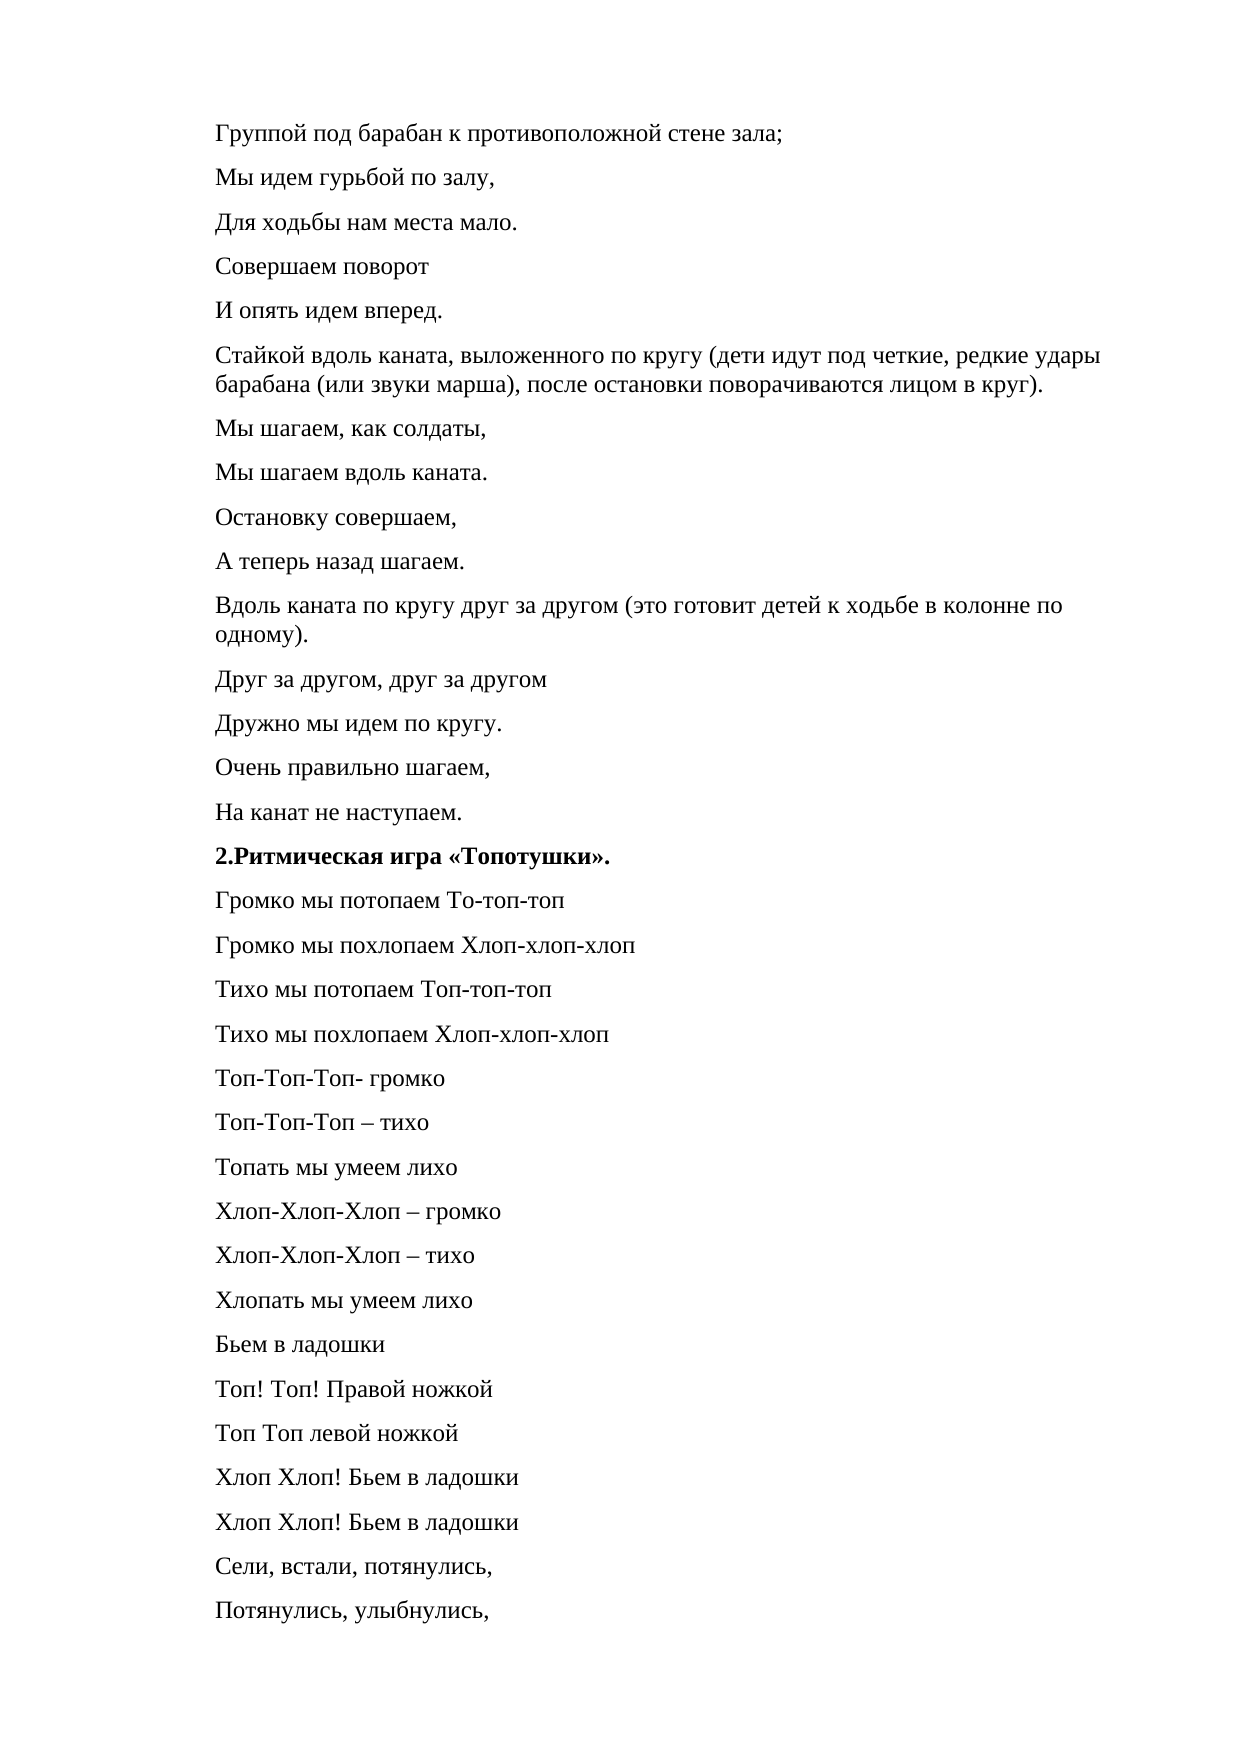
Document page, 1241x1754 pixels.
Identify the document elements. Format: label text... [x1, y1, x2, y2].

text Тихо мы похлопаем Хлоп-хлоп-хлоп [215, 1019, 1152, 1047]
text Для ходьбы нам места мало. [215, 207, 1152, 236]
text Хлоп Хлоп! Бьем в ладошки [215, 1507, 1152, 1536]
text Топ-Топ-Топ- громко [215, 1063, 1152, 1092]
text Хлопать мы умеем лихо [215, 1285, 1152, 1314]
text Громко мы похлопаем Хлоп-хлоп-хлоп [215, 930, 1152, 959]
text Мы идем гурьбой по залу, [215, 162, 1152, 191]
text И опять идем вперед. [215, 296, 1152, 324]
text Вдоль каната по кругу друг за другом (это готовит детей к ходьбе в колонне по одному). [215, 591, 1152, 648]
text 2.Ритмическая игра «Топотушки». [215, 841, 1152, 870]
text Дружно мы идем по кругу. [215, 708, 1152, 737]
text Друг за другом, друг за другом [215, 664, 1152, 692]
text Тихо мы потопаем Топ-топ-топ [215, 974, 1152, 1003]
text Мы шагаем, как солдаты, [215, 413, 1152, 442]
text Остановку совершаем, [215, 502, 1152, 531]
text Группой под барабан к противоположной стене зала; [215, 118, 1152, 147]
text А теперь назад шагаем. [215, 546, 1152, 575]
text Топ-Топ-Топ – тихо [215, 1107, 1152, 1136]
text На канат не наступаем. [215, 797, 1152, 826]
text Хлоп-Хлоп-Хлоп – тихо [215, 1241, 1152, 1269]
text Мы шагаем вдоль каната. [215, 457, 1152, 486]
text Потянулись, улыбнулись, [215, 1596, 1152, 1624]
text Громко мы потопаем То-топ-топ [215, 886, 1152, 914]
text Топ! Топ! Правой ножкой [215, 1374, 1152, 1402]
text Хлоп Хлоп! Бьем в ладошки [215, 1462, 1152, 1491]
text Топ Топ левой ножкой [215, 1418, 1152, 1447]
text Бьем в ладошки [215, 1329, 1152, 1358]
text Совершаем поворот [215, 251, 1152, 280]
text Стайкой вдоль каната, выложенного по кругу (дети идут под четкие, редкие удары барабана (или звуки марша), после остановки поворачиваются лицом в круг). [215, 340, 1152, 397]
text Сели, встали, потянулись, [215, 1551, 1152, 1580]
text Очень правильно шагаем, [215, 752, 1152, 781]
text Топать мы умеем лихо [215, 1152, 1152, 1181]
text Хлоп-Хлоп-Хлоп – громко [215, 1196, 1152, 1225]
